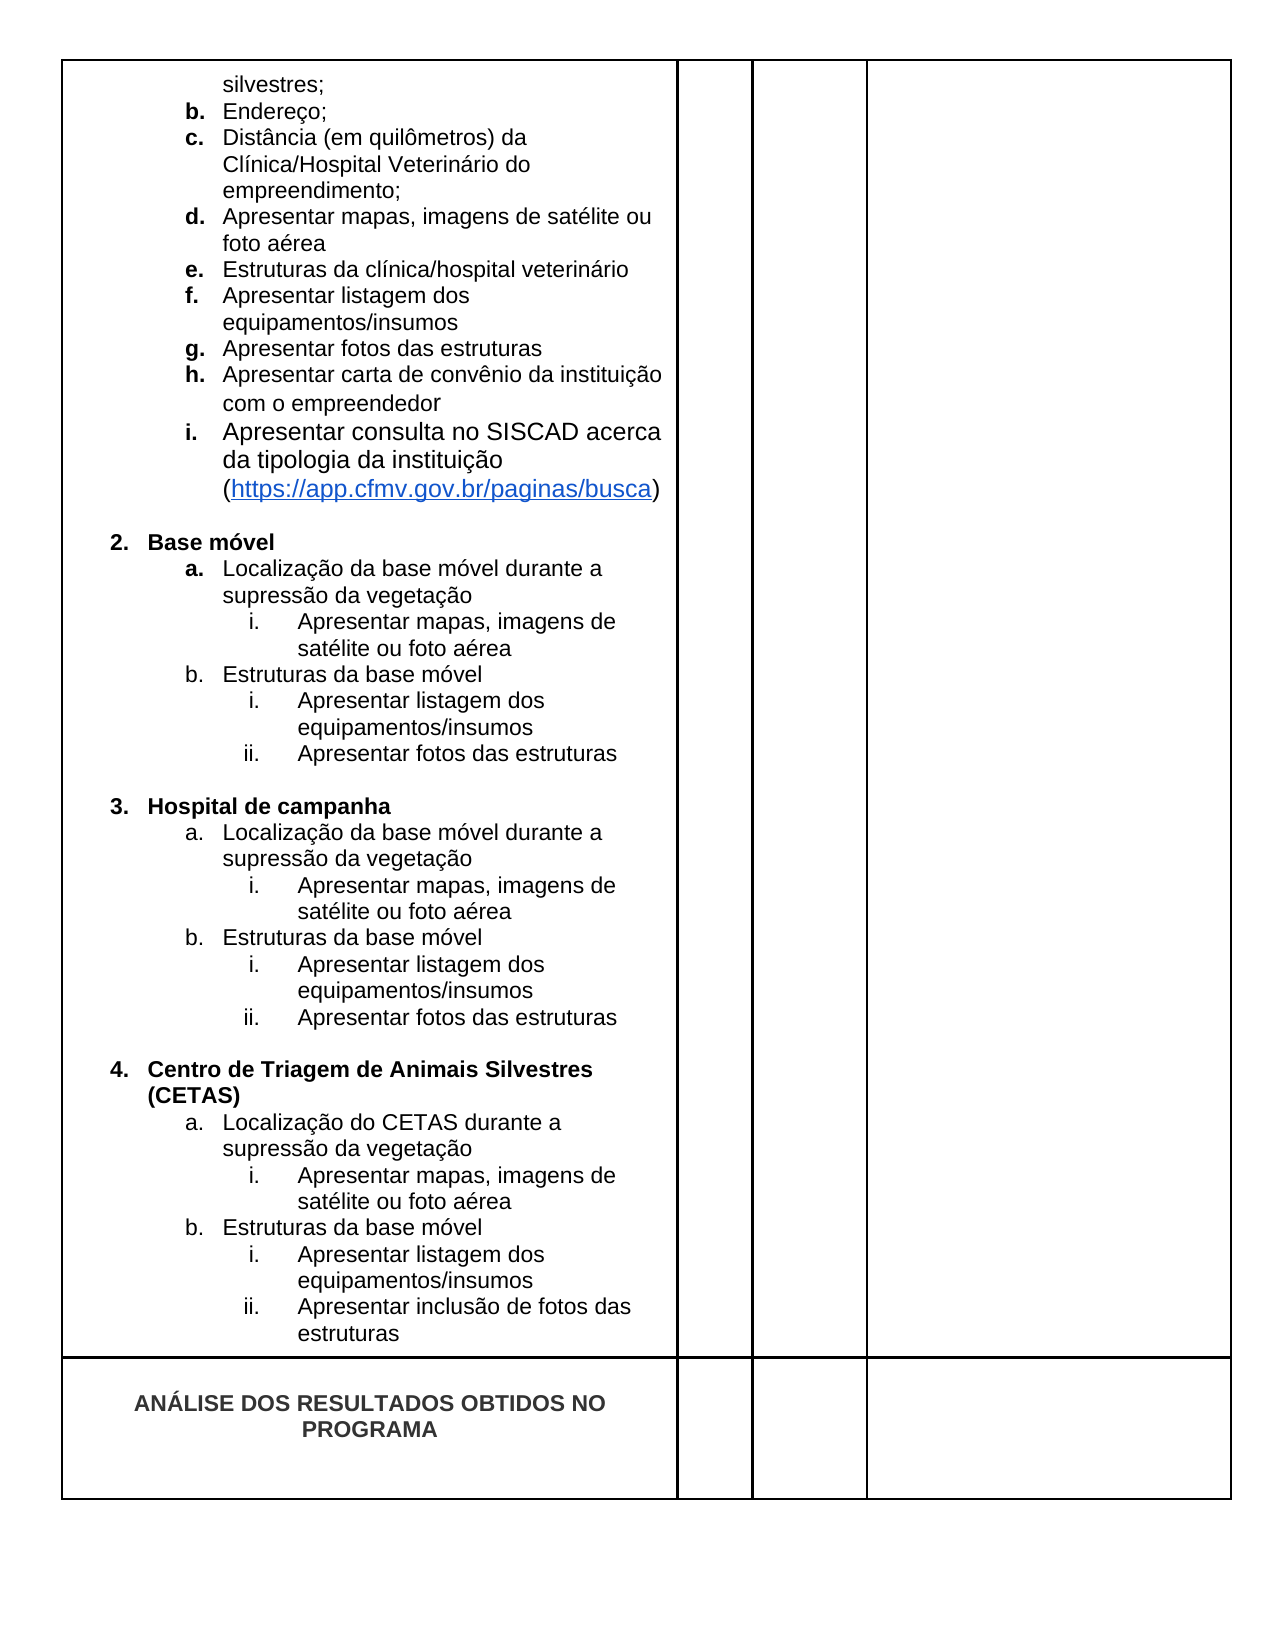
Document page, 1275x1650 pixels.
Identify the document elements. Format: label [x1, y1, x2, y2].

table_cell [679, 61, 751, 1356]
table_cell [754, 61, 866, 1356]
table_cell [754, 1359, 866, 1498]
table_cell [63, 1359, 676, 1498]
table_cell [679, 1359, 751, 1498]
table_cell [63, 61, 676, 1356]
table_cell [868, 1359, 1230, 1498]
table_cell [868, 61, 1230, 1356]
